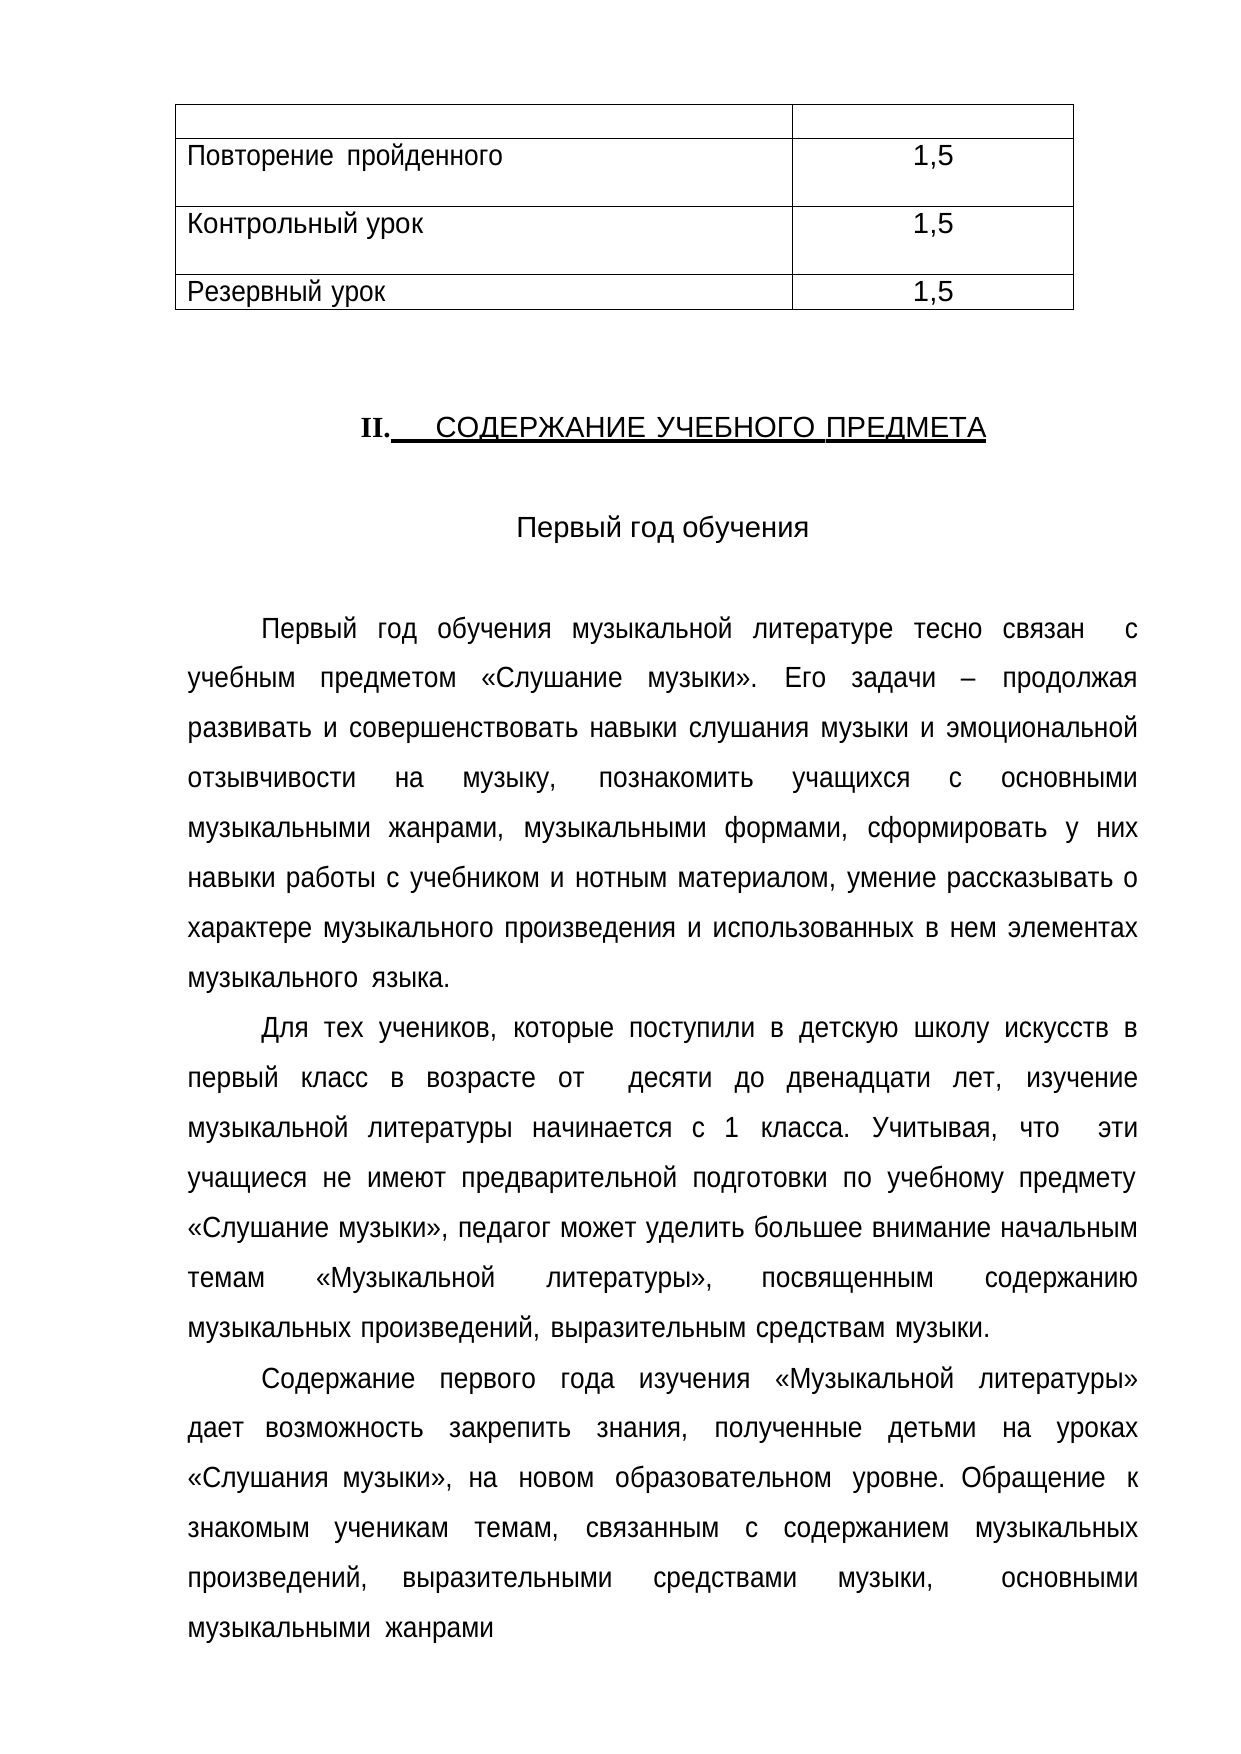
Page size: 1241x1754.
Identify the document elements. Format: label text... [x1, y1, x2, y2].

table_cell Контрольный урок [176, 207, 792, 274]
text Содержание первого года изучения «Музыкальной литературы» дает возможность закрепить знания, полученные детьми на уроках «Слушания музыки», на новом образовательном уровне. Обращение к знакомым ученикам темам, связанным с содержанием музыкальных произведений, выразительными средствами музыки, основными музыкальными жанрами [187, 1361, 1138, 1644]
text Первый год обучения [176, 510, 1148, 544]
table_cell Повторение пройденного [176, 139, 792, 206]
table_cell 1,5 [793, 207, 1073, 274]
table_header [793, 105, 1073, 138]
text Для тех учеников, которые поступили в детскую школу искусств в первый класс в возрасте от десяти до двенадцати лет, изучение музыкальной литературы начинается с 1 класса. Учитывая, что эти учащиеся не имеют предварительной подготовки по учебному предмету [187, 1010, 1138, 1193]
table_header [176, 105, 792, 138]
table_cell Резервный урок [176, 275, 792, 309]
table_cell 1,5 [793, 275, 1073, 309]
text «Слушание музыки», педагог может уделить большее внимание начальным темам «Музыкальной литературы», посвященным содержанию музыкальных произведений, выразительным средствам музыки. [187, 1211, 1138, 1344]
table_cell 1,5 [793, 139, 1073, 206]
list СОДЕРЖАНИЕ УЧЕБНОГО ПРЕДМЕТА [360, 410, 1148, 444]
text Первый год обучения музыкальной литературе тесно связан с учебным предметом «Слушание музыки». Его задачи – продолжая развивать и совершенствовать навыки слушания музыки и эмоциональной отзывчивости на музыку, познакомить учащихся с основными музыкальными жанрами, музыкальными формами, сформировать у них навыки работы с учебником и нотным материалом, умение рассказывать о характере музыкального произведения и использованных в нем элементах музыкального языка. [187, 611, 1138, 993]
